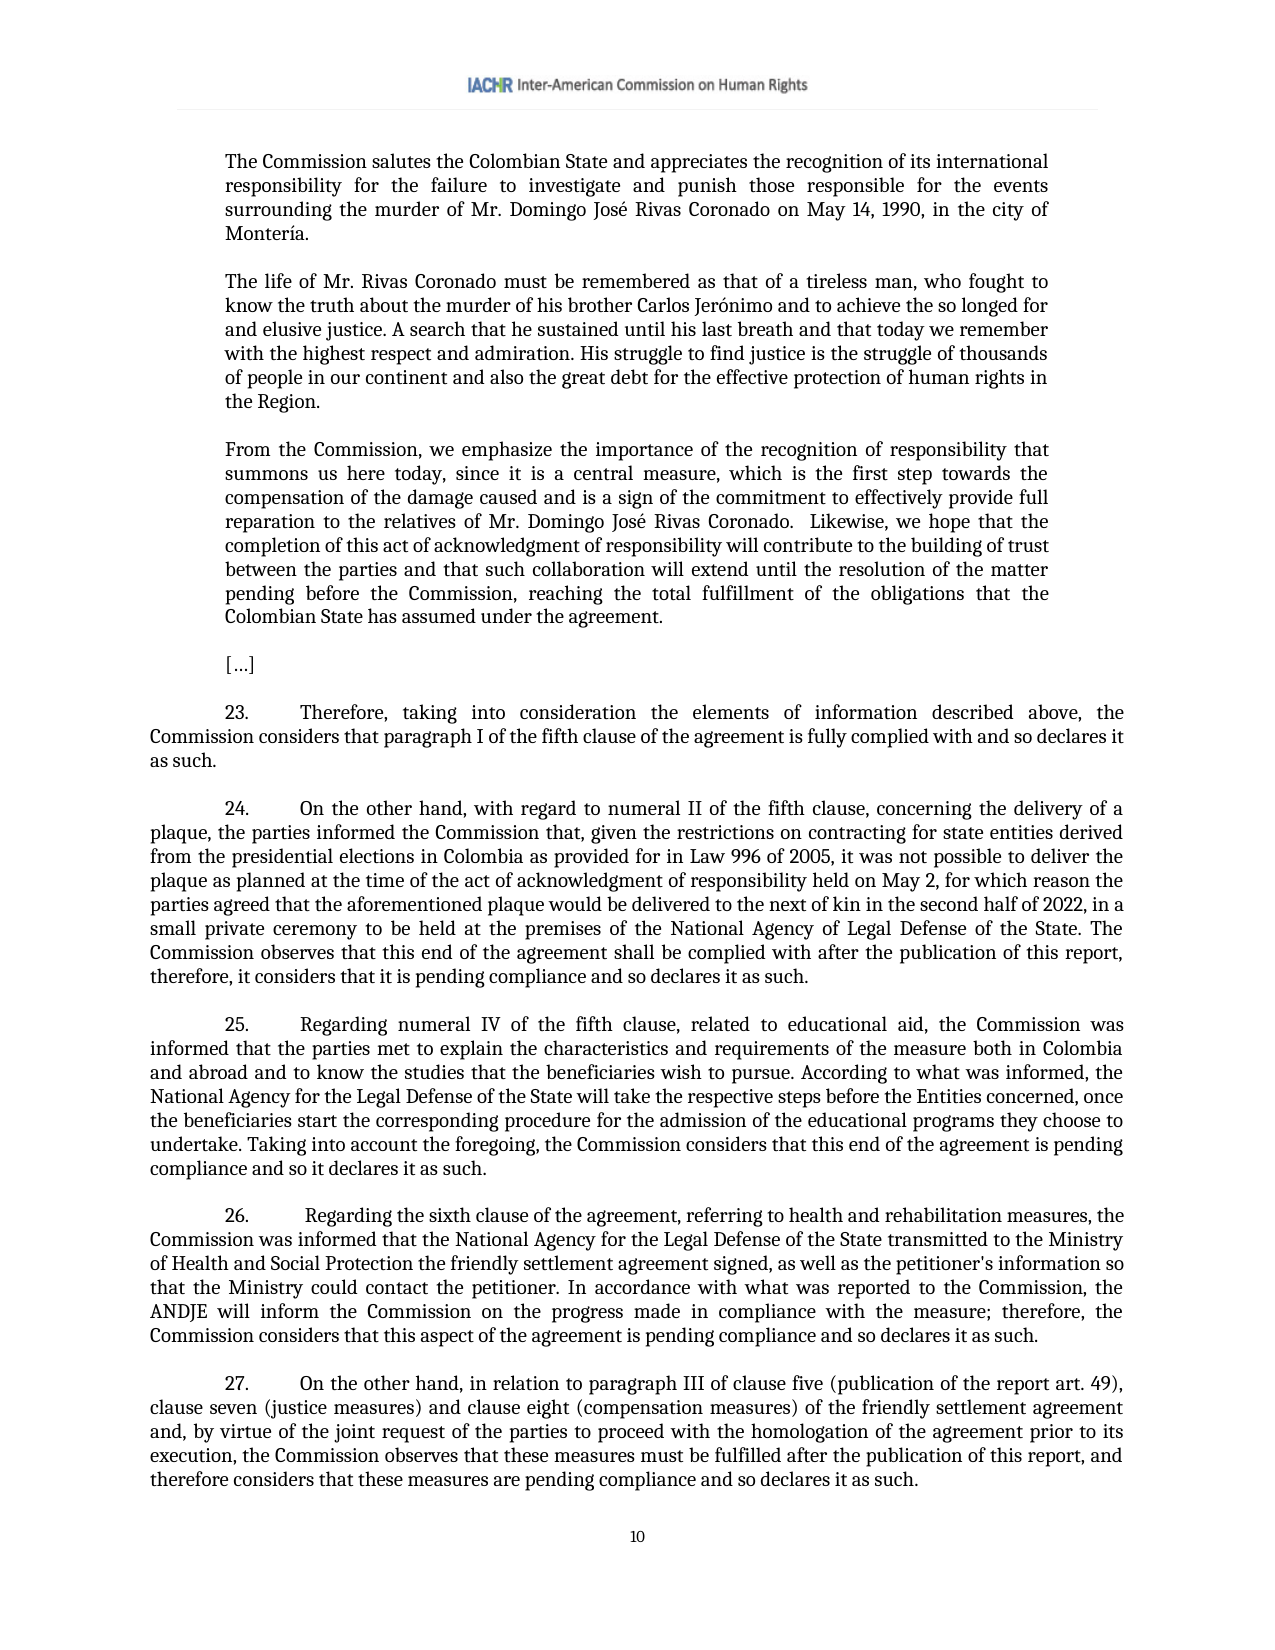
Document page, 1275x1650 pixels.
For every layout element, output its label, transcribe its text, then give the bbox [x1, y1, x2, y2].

picture [456, 75, 819, 95]
text The Commission salutes the Colombian State and appreciates the recognition of its international responsibility for the failure to investigate and punish those responsible for the events surrounding the murder of Mr. Domingo José Rivas Coronado on May 14, 1990, in the city of Montería. [225, 150, 1050, 246]
text From the Commission, we emphasize the importance of the recognition of responsibility that summons us here today, since it is a central measure, which is the first step towards the compensation of the damage caused and is a sign of the commitment to effectively provide full reparation to the relatives of Mr. Domingo José Rivas Coronado. Likewise, we hope that the completion of this act of acknowledgment of responsibility will contribute to the building of trust between the parties and that such collaboration will extend until the resolution of the matter pending before the Commission, reaching the total fulfillment of the obligations that the Colombian State has assumed under the agreement. [225, 437, 1050, 629]
list Therefore, taking into consideration the elements of information described above, the Commission considers that paragraph I of the fifth clause of the agreement is fully complied with and so declares it as such. [150, 701, 1125, 773]
list On the other hand, with regard to numeral II of the fifth clause, concerning the delivery of a plaque, the parties informed the Commission that, given the restrictions on contracting for state entities derived from the presidential elections in Colombia as provided for in Law 996 of 2005, it was not possible to deliver the plaque as planned at the time of the act of acknowledgment of responsibility held on May 2, for which reason the parties agreed that the aforementioned plaque would be delivered to the next of kin in the second half of 2022, in a small private ceremony to be held at the premises of the National Agency of Legal Defense of the State. The Commission observes that this end of the agreement shall be complied with after the publication of this report, therefore, it considers that it is pending compliance and so declares it as such. [150, 797, 1125, 988]
list On the other hand, in relation to paragraph III of clause five (publication of the report art. 49), clause seven (justice measures) and clause eight (compensation measures) of the friendly settlement agreement and, by virtue of the joint request of the parties to proceed with the homologation of the agreement prior to its execution, the Commission observes that these measures must be fulfilled after the publication of this report, and therefore considers that these measures are pending compliance and so declares it as such. [150, 1372, 1125, 1492]
list Regarding numeral IV of the fifth clause, related to educational aid, the Commission was informed that the parties met to explain the characteristics and requirements of the measure both in Colombia and abroad and to know the studies that the beneficiaries wish to pursue. According to what was informed, the National Agency for the Legal Defense of the State will take the respective steps before the Entities concerned, once the beneficiaries start the corresponding procedure for the admission of the educational programs they choose to undertake. Taking into account the foregoing, the Commission considers that this end of the agreement is pending compliance and so it declares it as such. [150, 1012, 1125, 1180]
text […] [225, 653, 1125, 677]
text The life of Mr. Rivas Coronado must be remembered as that of a tireless man, who fought to know the truth about the murder of his brother Carlos Jerónimo and to achieve the so longed for and elusive justice. A search that he sustained until his last breath and that today we remember with the highest respect and admiration. His struggle to find justice is the struggle of thousands of people in our continent and also the great debt for the effective protection of human rights in the Region. [225, 270, 1050, 413]
list Regarding the sixth clause of the agreement, referring to health and rehabilitation measures, the Commission was informed that the National Agency for the Legal Defense of the State transmitted to the Ministry of Health and Social Protection the friendly settlement agreement signed, as well as the petitioner's information so that the Ministry could contact the petitioner. In accordance with what was reported to the Commission, the ANDJE will inform the Commission on the progress made in compliance with the measure; therefore, the Commission considers that this aspect of the agreement is pending compliance and so declares it as such. [150, 1204, 1125, 1348]
